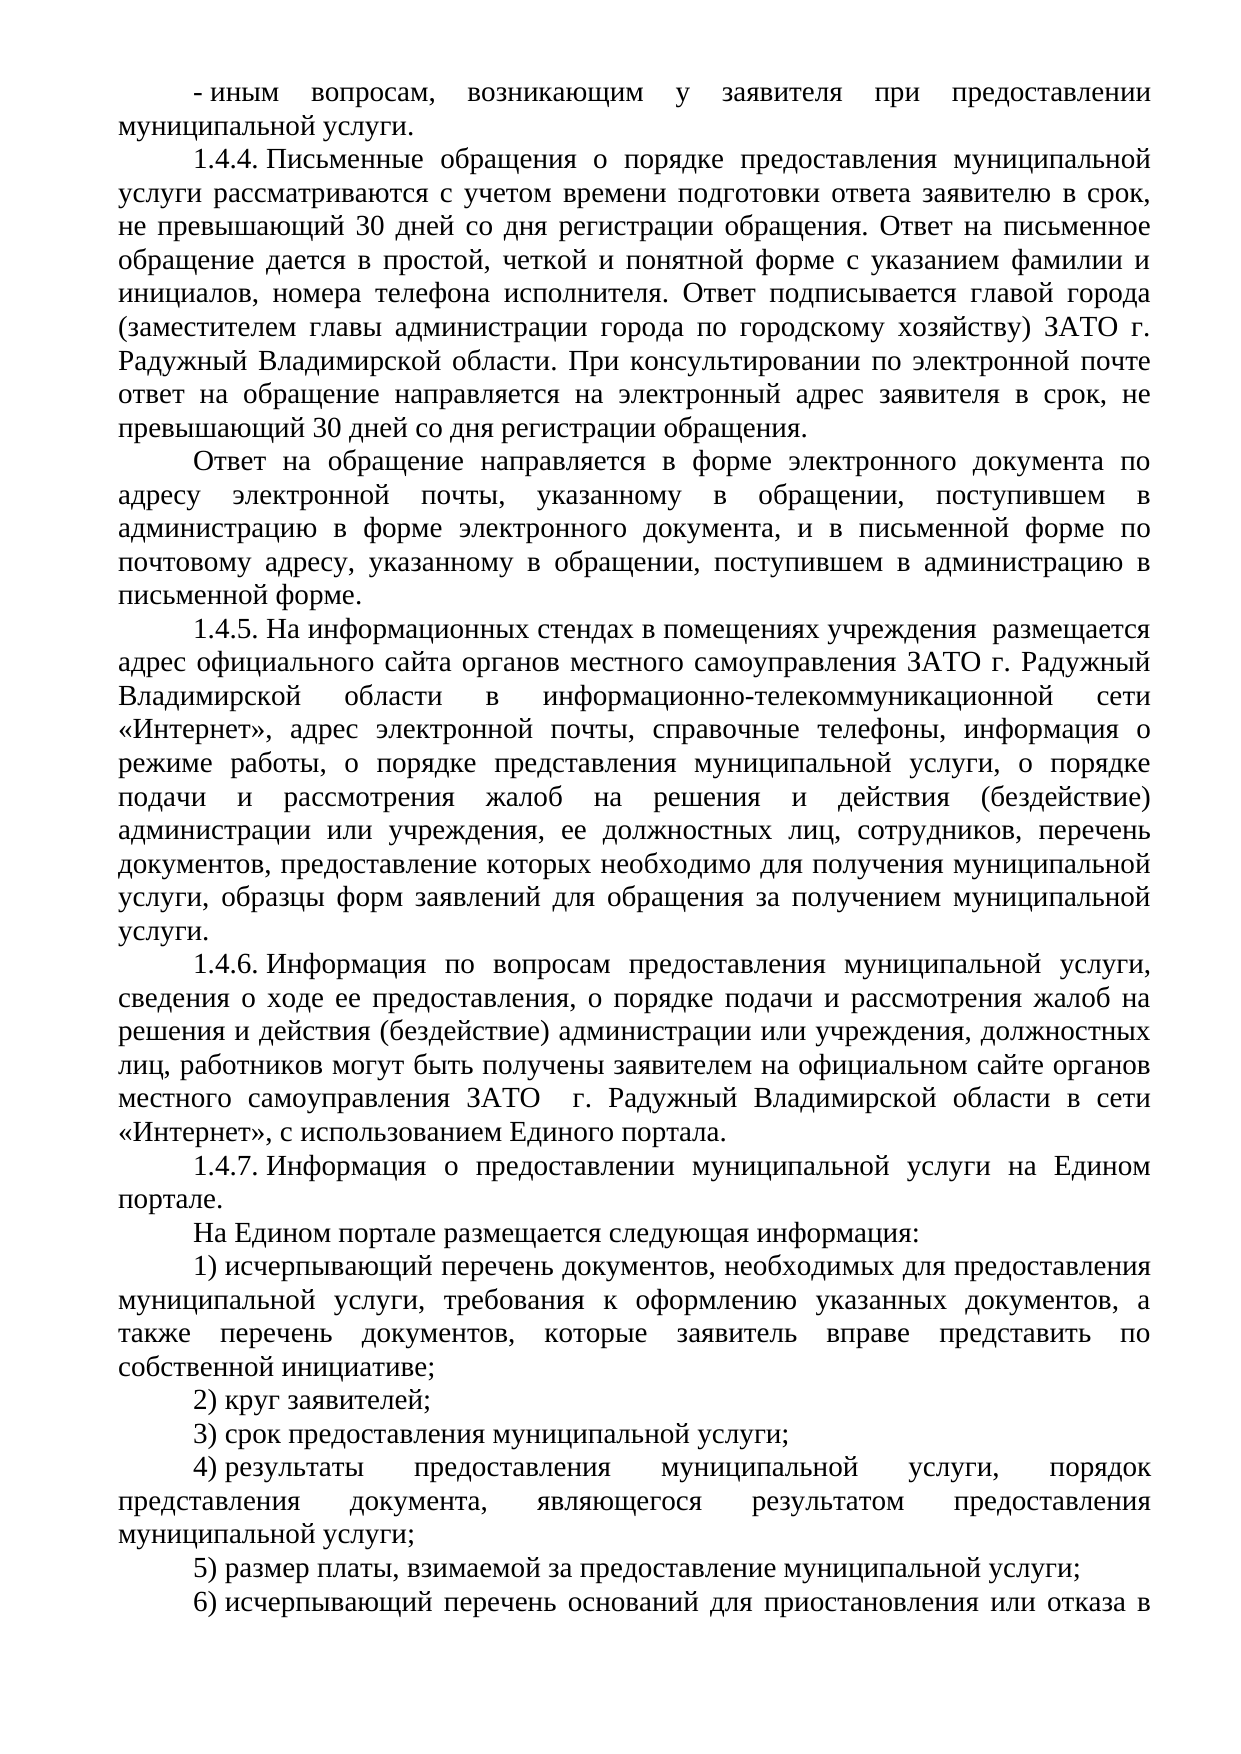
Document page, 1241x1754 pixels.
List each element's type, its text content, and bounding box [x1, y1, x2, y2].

text 2) круг заявителей; [118, 1382, 1152, 1416]
text 1.4.4. Письменные обращения о порядке предоставления муниципальной услуги рассматриваются с учетом времени подготовки ответа заявителю в срок, не превышающий 30 дней со дня регистрации обращения. Ответ на письменное обращение дается в простой, четкой и понятной форме с указанием фамилии и инициалов, номера телефона исполнителя. Ответ подписывается главой города (заместителем главы администрации города по городскому хозяйству) ЗАТО г. Радужный Владимирской области. При консультировании по электронной почте ответ на обращение направляется на электронный адрес заявителя в срок, не превышающий 30 дней со дня регистрации обращения. [118, 141, 1152, 443]
text 1.4.7. Информация о предоставлении муниципальной услуги на Едином портале. [118, 1148, 1152, 1215]
text 4) результаты предоставления муниципальной услуги, порядок представления документа, являющегося результатом предоставления муниципальной услуги; [118, 1449, 1152, 1550]
text - иным вопросам, возникающим у заявителя при предоставлении муниципальной услуги. [118, 74, 1152, 141]
text 1.4.6. Информация по вопросам предоставления муниципальной услуги, сведения о ходе ее предоставления, о порядке подачи и рассмотрения жалоб на решения и действия (бездействие) администрации или учреждения, должностных лиц, работников могут быть получены заявителем на официальном сайте органов местного самоуправления ЗАТО г. Радужный Владимирской области в сети «Интернет», с использованием Единого портала. [118, 946, 1152, 1148]
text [118, 1584, 1152, 1617]
text 1) исчерпывающий перечень документов, необходимых для предоставления муниципальной услуги, требования к оформлению указанных документов, а также перечень документов, которые заявитель вправе представить по собственной инициативе; [118, 1248, 1152, 1382]
text На Едином портале размещается следующая информация: [118, 1215, 1152, 1248]
text 5) размер платы, взимаемой за предоставление муниципальной услуги; [118, 1550, 1152, 1584]
text 3) срок предоставления муниципальной услуги; [118, 1416, 1152, 1449]
text Ответ на обращение направляется в форме электронного документа по адресу электронной почты, указанному в обращении, поступившем в администрацию в форме электронного документа, и в письменной форме по почтовому адресу, указанному в обращении, поступившем в администрацию в письменной форме. [118, 443, 1152, 611]
text 1.4.5. На информационных стендах в помещениях учреждения размещается адрес официального сайта органов местного самоуправления ЗАТО г. Радужный Владимирской области в информационно-телекоммуникационной сети «Интернет», адрес электронной почты, справочные телефоны, информация о режиме работы, о порядке представления муниципальной услуги, о порядке подачи и рассмотрения жалоб на решения и действия (бездействие) администрации или учреждения, ее должностных лиц, сотрудников, перечень документов, предоставление которых необходимо для получения муниципальной услуги, образцы форм заявлений для обращения за получением муниципальной услуги. [118, 611, 1152, 946]
